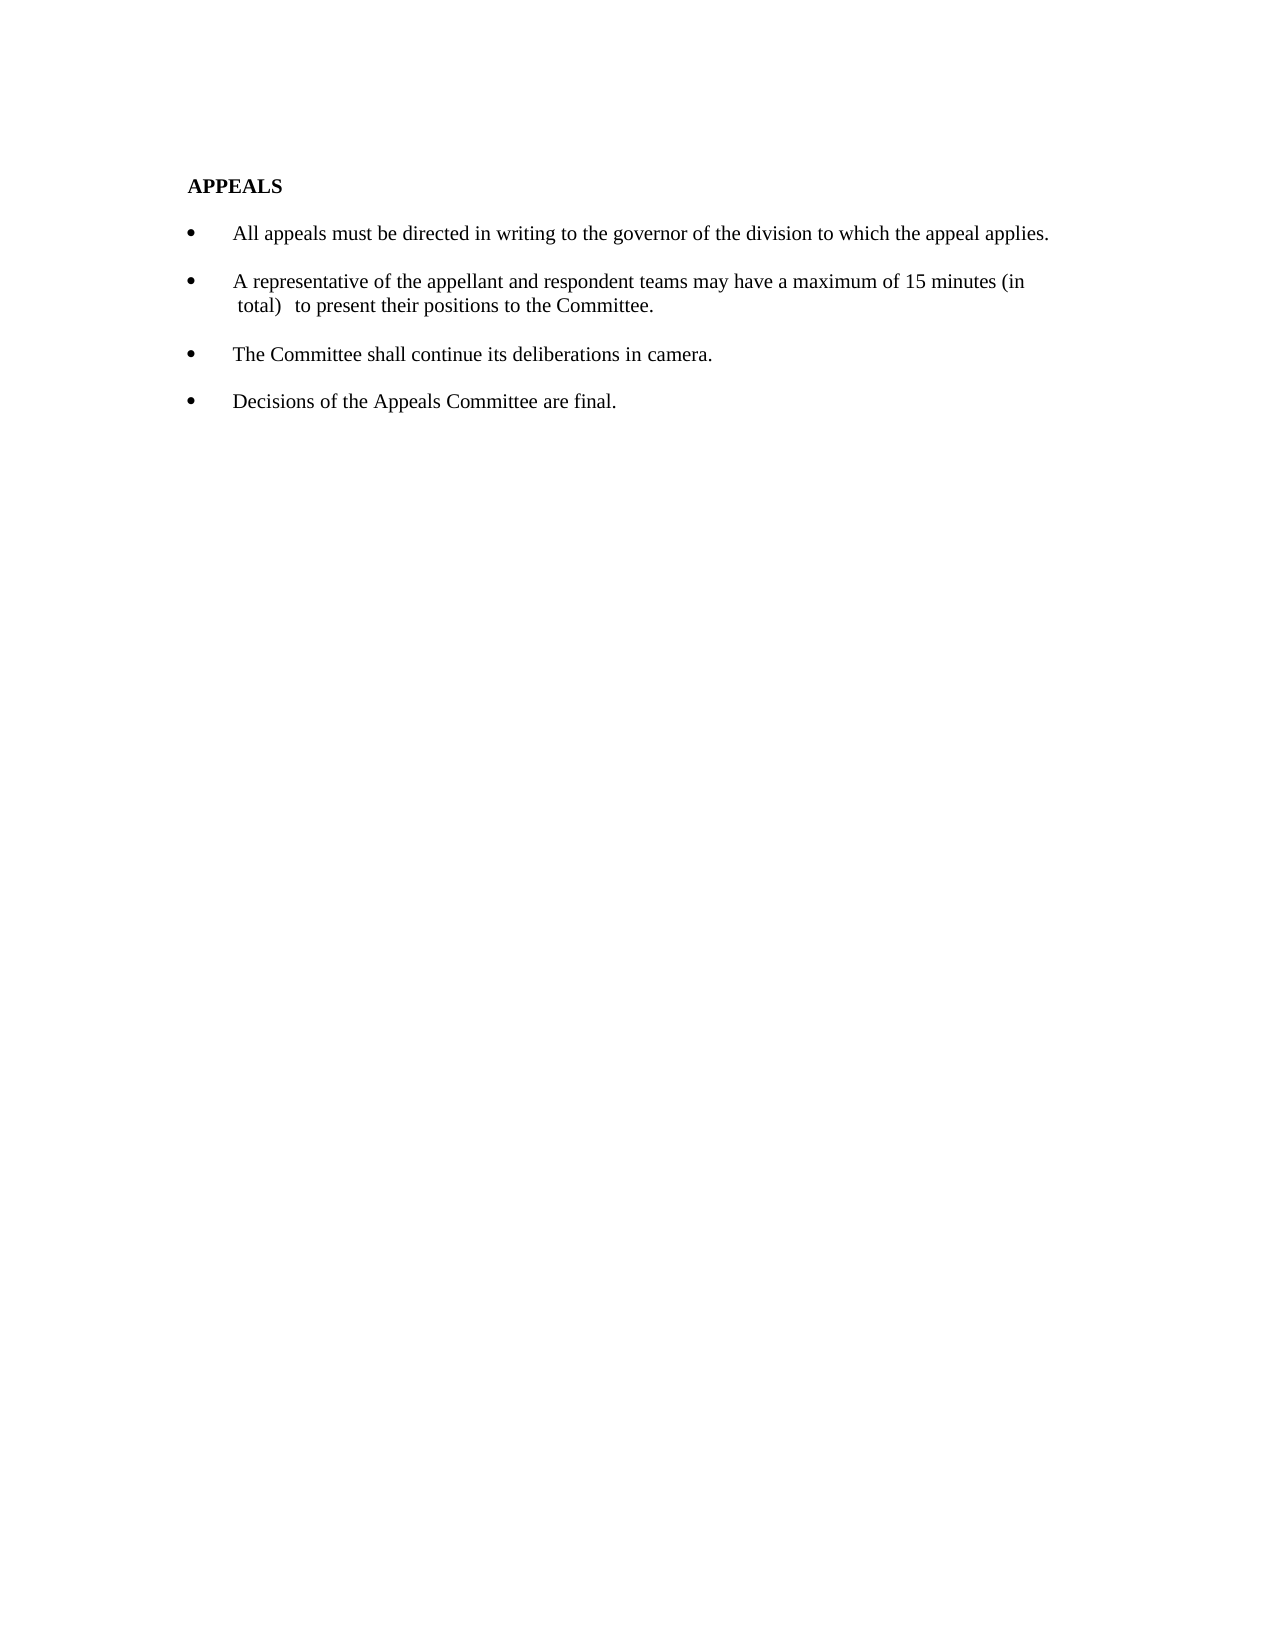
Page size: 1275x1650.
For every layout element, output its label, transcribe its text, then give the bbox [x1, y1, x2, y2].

list All appeals must be directed in writing to the governor of the division to which the appeal applies. [187, 221, 1096, 245]
subtitle APPEALS [187, 174, 1096, 198]
list A representative of the appellant and respondent teams may have a maximum of 15 minutes (in total) to present their positions to the Committee. [187, 269, 1068, 317]
list The Committee shall continue its deliberations in camera. [187, 342, 1096, 366]
list Decisions of the Appeals Committee are final. [187, 389, 1096, 413]
